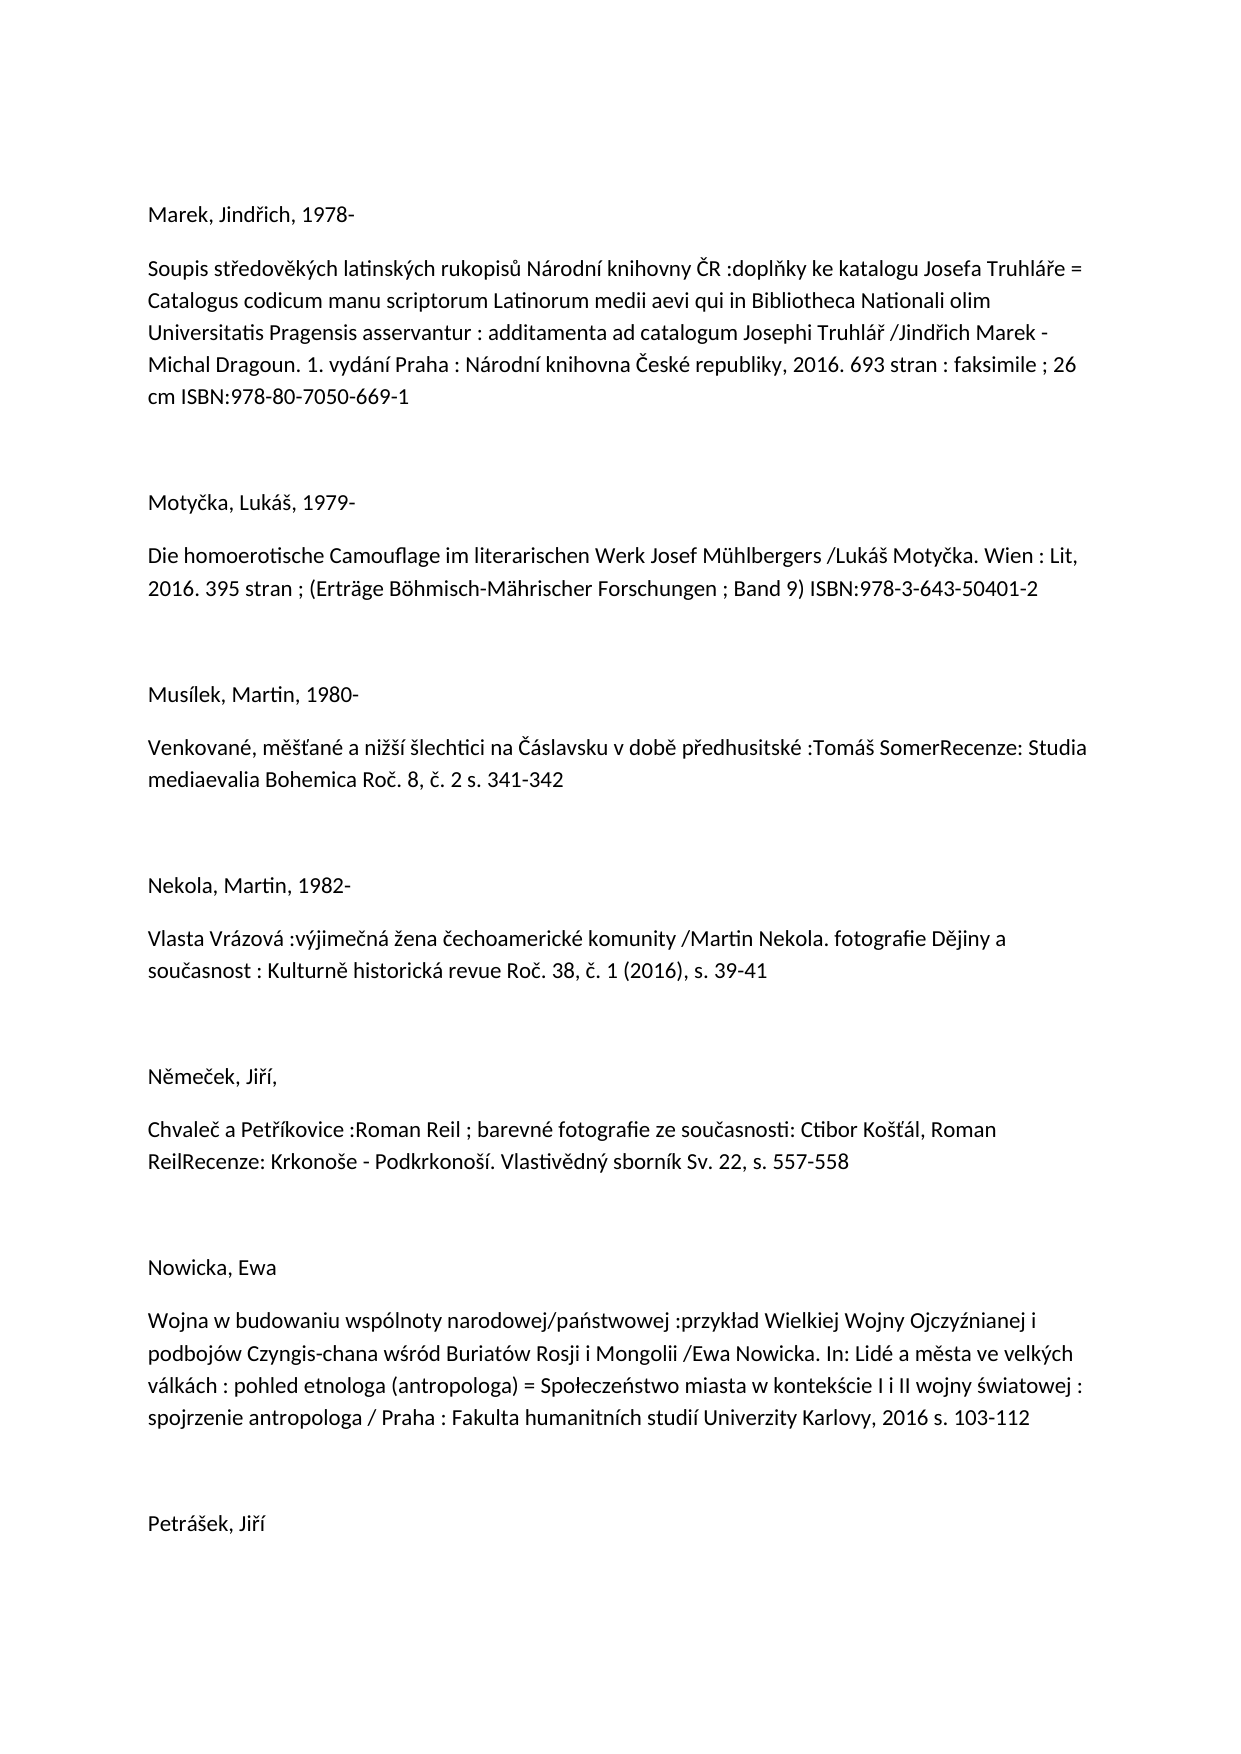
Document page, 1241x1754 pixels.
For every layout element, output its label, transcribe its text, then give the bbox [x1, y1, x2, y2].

text Nowicka, Ewa [148, 1253, 1093, 1281]
text Nekola, Martin, 1982- [148, 871, 1093, 899]
text Motyčka, Lukáš, 1979- [148, 488, 1093, 516]
text Chvaleč a Petříkovice :Roman Reil ; barevné fotografie ze současnosti: Ctibor Košťál, Roman ReilRecenze: Krkonoše - Podkrkonoší. Vlastivědný sborník Sv. 22, s. 557-558 [148, 1115, 1093, 1175]
text Marek, Jindřich, 1978- [148, 201, 1093, 229]
text Petrášek, Jiří [148, 1509, 1093, 1537]
text Soupis středověkých latinských rukopisů Národní knihovny ČR :doplňky ke katalogu Josefa Truhláře = Catalogus codicum manu scriptorum Latinorum medii aevi qui in Bibliotheca Nationali olim Universitatis Pragensis asservantur : additamenta ad catalogum Josephi Truhlář /Jindřich Marek - Michal Dragoun. 1. vydání Praha : Národní knihovna České republiky, 2016. 693 stran : faksimile ; 26 cm ISBN:978-80-7050-669-1 [148, 254, 1093, 410]
text Vlasta Vrázová :výjimečná žena čechoamerické komunity /Martin Nekola. fotografie Dějiny a současnost : Kulturně historická revue Roč. 38, č. 1 (2016), s. 39-41 [148, 924, 1093, 984]
text Němeček, Jiří, [148, 1062, 1093, 1090]
text Die homoerotische Camouflage im literarischen Werk Josef Mühlbergers /Lukáš Motyčka. Wien : Lit, 2016. 395 stran ; (Erträge Böhmisch-Mährischer Forschungen ; Band 9) ISBN:978-3-643-50401-2 [148, 541, 1093, 602]
text Musílek, Martin, 1980- [148, 680, 1093, 708]
text Venkované, měšťané a nižší šlechtici na Čáslavsku v době předhusitské :Tomáš SomerRecenze: Studia mediaevalia Bohemica Roč. 8, č. 2 s. 341-342 [148, 733, 1093, 793]
text Wojna w budowaniu wspólnoty narodowej/państwowej :przykład Wielkiej Wojny Ojczyźnianej i podbojów Czyngis-chana wśród Buriatów Rosji i Mongolii /Ewa Nowicka. In: Lidé a města ve velkých válkách : pohled etnologa (antropologa) = Społeczeństwo miasta w kontekście I i II wojny światowej : spojrzenie antropologa / Praha : Fakulta humanitních studií Univerzity Karlovy, 2016 s. 103-112 [148, 1306, 1093, 1431]
